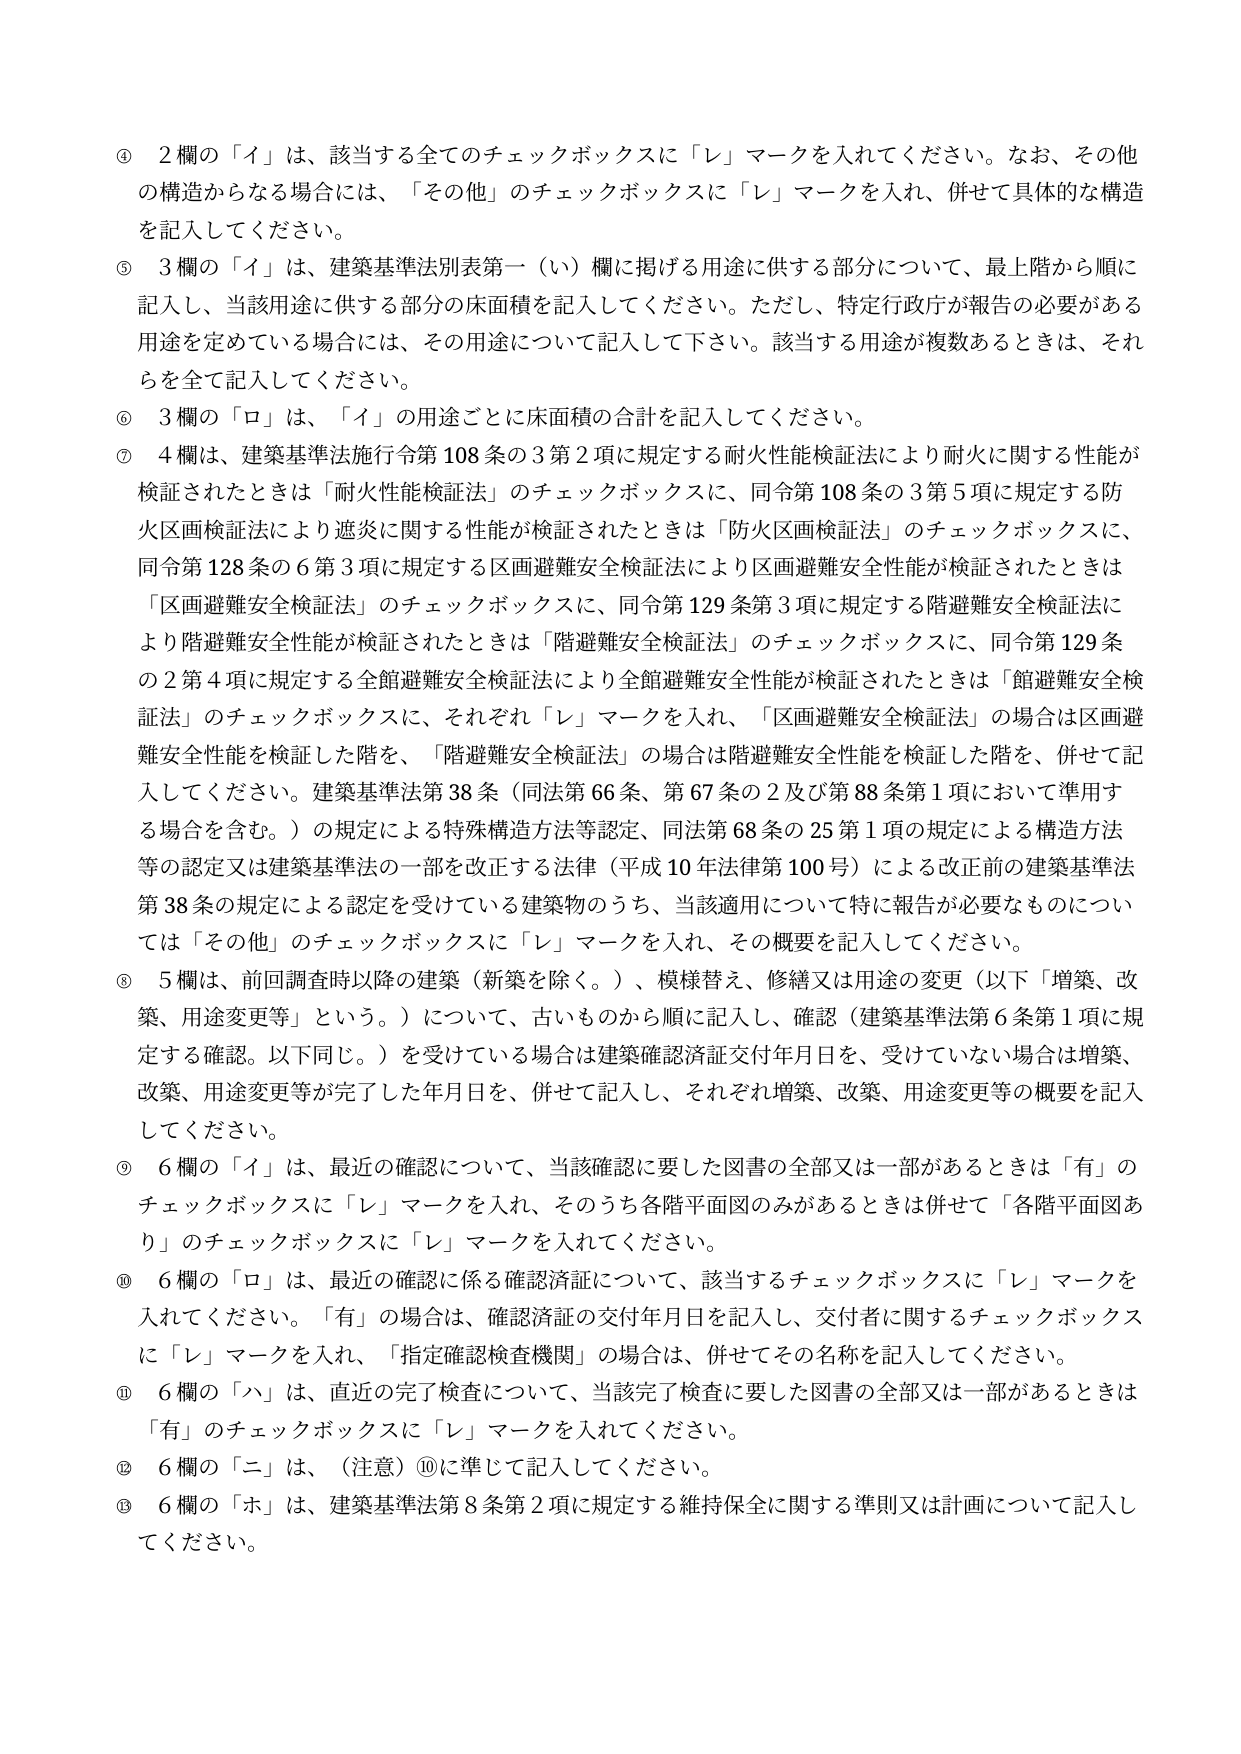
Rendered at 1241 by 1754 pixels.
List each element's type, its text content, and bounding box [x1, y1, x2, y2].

text ⑥ ３欄の「ロ」は、「イ」の用途ごとに床面積の合計を記入してください。 [116, 398, 1144, 435]
text ⑪ ６欄の「ハ」は、直近の完了検査について、当該完了検査に要した図書の全部又は一部があるときは「有」のチェックボックスに「レ」マークを入れてください。 [116, 1373, 1144, 1448]
text ⑩ ６欄の「ロ」は、最近の確認に係る確認済証について、該当するチェックボックスに「レ」マークを入れてください。「有」の場合は、確認済証の交付年月日を記入し、交付者に関するチェックボックスに「レ」マークを入れ、「指定確認検査機関」の場合は、併せてその名称を記入してください。 [116, 1260, 1144, 1373]
text ⑤ ３欄の「イ」は、建築基準法別表第一（い）欄に掲げる用途に供する部分について、最上階から順に記入し、当該用途に供する部分の床面積を記入してください。ただし、特定行政庁が報告の必要がある用途を定めている場合には、その用途について記入して下さい。該当する用途が複数あるときは、それらを全て記入してください。 [116, 248, 1144, 398]
text ⑫ ６欄の「ニ」は、（注意）⑩に準じて記入してください。 [116, 1448, 1144, 1485]
text ⑨ ６欄の「イ」は、最近の確認について、当該確認に要した図書の全部又は一部があるときは「有」のチェックボックスに「レ」マークを入れ、そのうち各階平面図のみがあるときは併せて「各階平面図あり」のチェックボックスに「レ」マークを入れてください。 [116, 1148, 1144, 1260]
text ⑦ ４欄は、建築基準法施行令第108条の３第２項に規定する耐火性能検証法により耐火に関する性能が検証されたときは「耐火性能検証法」のチェックボックスに、同令第108条の３第５項に規定する防火区画検証法により遮炎に関する性能が検証されたときは「防火区画検証法」のチェックボックスに、同令第128条の６第３項に規定する区画避難安全検証法により区画避難安全性能が検証されたときは「区画避難安全検証法」のチェックボックスに、同令第129条第３項に規定する階避難安全検証法により階避難安全性能が検証されたときは「階避難安全検証法」のチェックボックスに、同令第129条の２第４項に規定する全館避難安全検証法により全館避難安全性能が検証されたときは「館避難安全検証法」のチェックボックスに、それぞれ「レ」マークを入れ、「区画避難安全検証法」の場合は区画避難安全性能を検証した階を、「階避難安全検証法」の場合は階避難安全性能を検証した階を、併せて記入してください。建築基準法第38条（同法第66条、第67条の２及び第88条第１項において準用する場合を含む。）の規定による特殊構造方法等認定、同法第68条の25第１項の規定による構造方法等の認定又は建築基準法の一部を改正する法律（平成10年法律第100号）による改正前の建築基準法第38条の規定による認定を受けている建築物のうち、当該適用について特に報告が必要なものについては「その他」のチェックボックスに「レ」マークを入れ、その概要を記入してください。 [116, 435, 1144, 960]
text ④ ２欄の「イ」は、該当する全てのチェックボックスに「レ」マークを入れてください。なお、その他の構造からなる場合には、「その他」のチェックボックスに「レ」マークを入れ、併せて具体的な構造を記入してください。 [116, 135, 1144, 248]
text ⑬ ６欄の「ホ」は、建築基準法第８条第２項に規定する維持保全に関する準則又は計画について記入してください。 [116, 1485, 1144, 1560]
text ⑧ ５欄は、前回調査時以降の建築（新築を除く。）、模様替え、修繕又は用途の変更（以下「増築、改築、用途変更等」という。）について、古いものから順に記入し、確認（建築基準法第６条第１項に規定する確認。以下同じ。）を受けている場合は建築確認済証交付年月日を、受けていない場合は増築、改築、用途変更等が完了した年月日を、併せて記入し、それぞれ増築、改築、用途変更等の概要を記入してください。 [116, 960, 1144, 1148]
